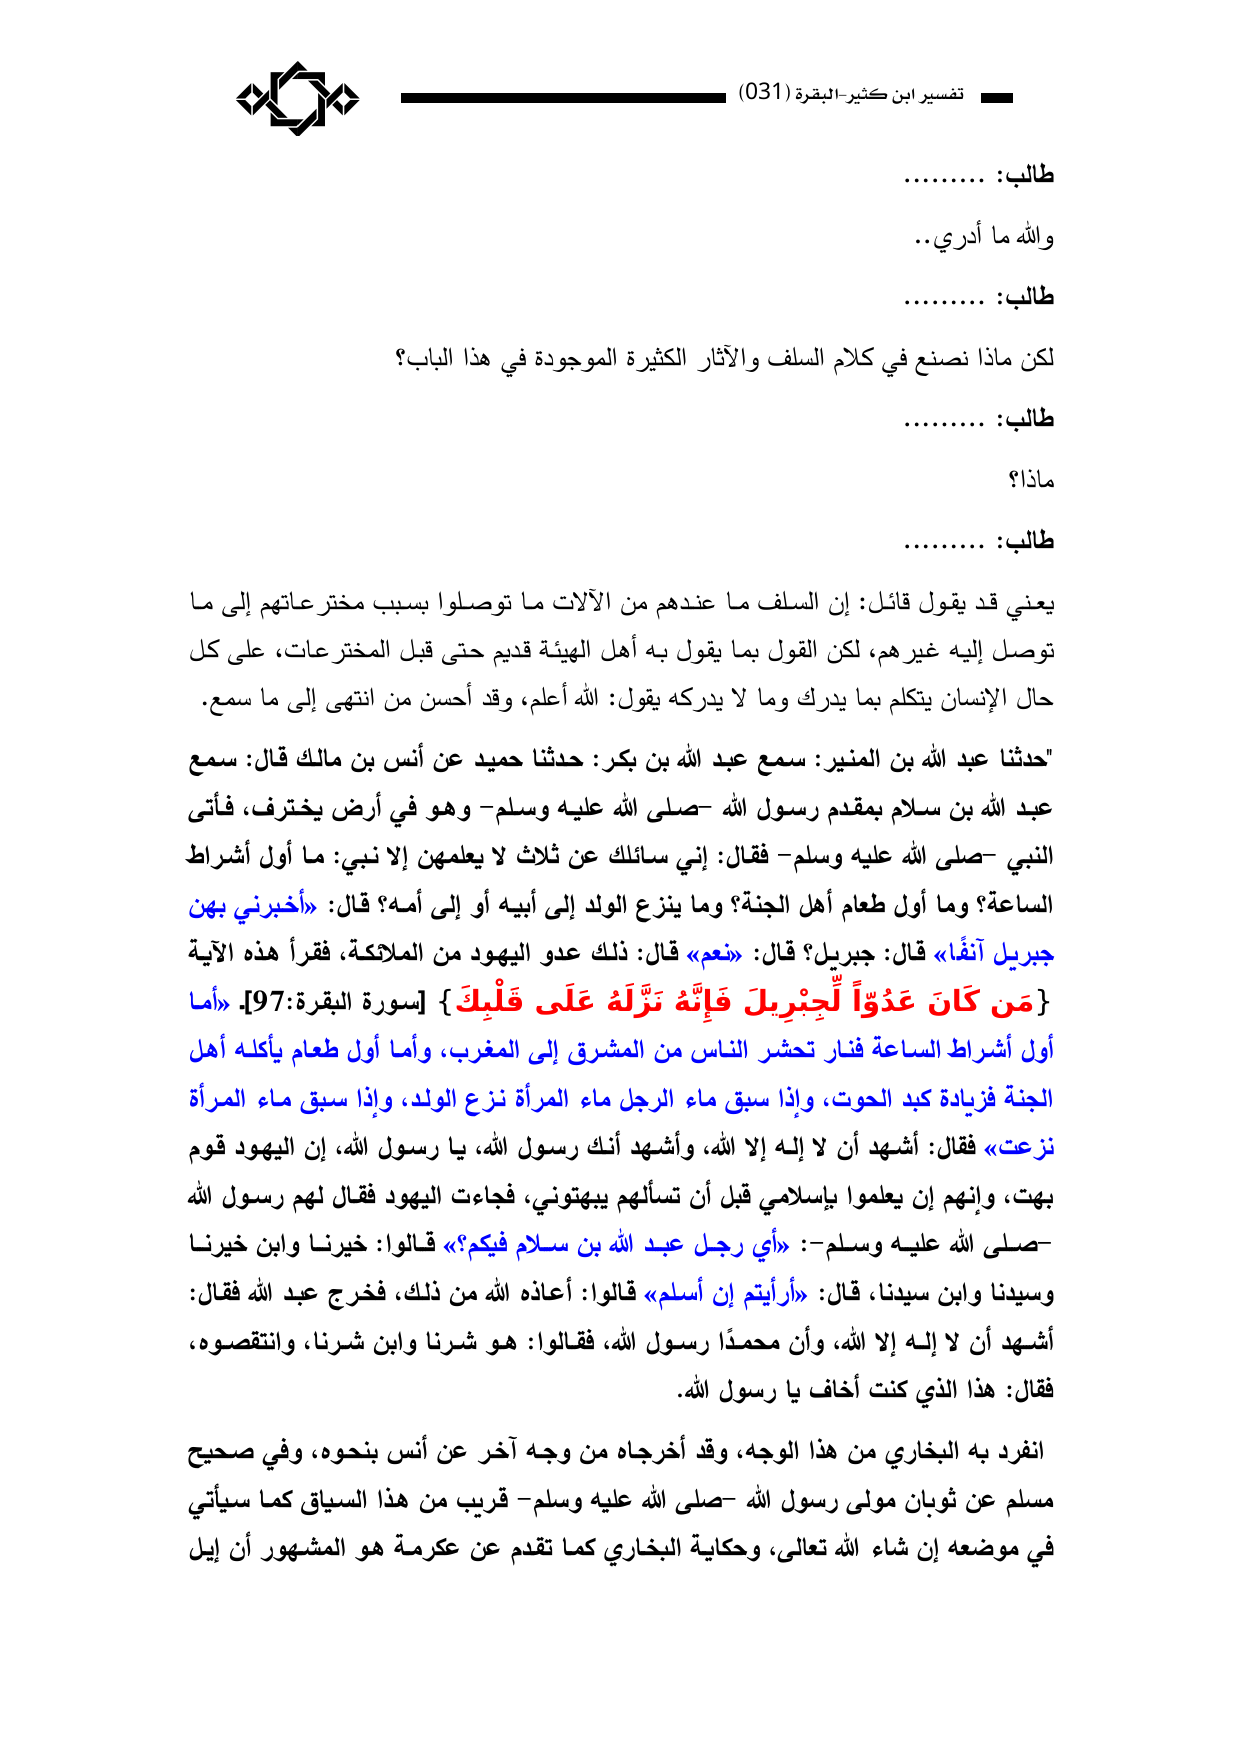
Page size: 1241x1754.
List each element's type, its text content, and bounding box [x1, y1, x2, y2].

text طالب: ......... [187, 516, 1053, 564]
text والله ما أدري.. [187, 211, 1053, 259]
text لكن ماذا نصنع في كلام السلف والآثار الكثيرة الموجودة في هذا الباب؟ [187, 333, 1053, 381]
text طالب: ......... [187, 272, 1053, 320]
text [187, 1426, 1053, 1572]
text طالب: ......... [187, 150, 1053, 198]
text طالب: ......... [187, 394, 1053, 442]
text "حدثنا عبد الله بن المنير: سمع عبد الله بن بكر: حدثنا حميد عن أنس بن مالك قال: سمع عبد الله بن سلام بمقدم رسول الله -صلى الله عليه وسلم- وهو في أرض يخترف، فأتى النبي -صلى الله عليه وسلم- فقال: إني سائلك عن ثلاث لا يعلمهن إلا نبي: ما أول أشراط الساعة؟ وما أول طعام أهل الجنة؟ وما ينزع الولد إلى أبيه أو إلى أمه؟ قال: «أخبرني بهن جبريل آنفًا» قال: جبريل؟ قال: «نعم» قال: ذلك عدو اليهود من الملائكة، فقرأ هذه الآية {مَن كَانَ عَدُوّاً لِّجِبْرِيلَ فَإِنَّهُ نَزَّلَهُ عَلَى قَلْبِكَ} [سورة البقرة:97] «أما أول أشراط الساعة فنار تحشر الناس من المشرق إلى المغرب، وأما أول طعام يأكله أهل الجنة فزيادة كبد الحوت، وإذا سبق ماء الرجل ماء المرأة نزع الولد، وإذا سبق ماء المرأة نزعت» فقال: أشهد أن لا إله إلا الله، وأشهد أنك رسول الله، يا رسول الله، إن اليهود قوم بهت، وإنهم إن يعلموا بإسلامي قبل أن تسألهم يبهتوني، فجاءت اليهود فقال لهم رسول الله -صلى الله عليه وسلم-: «أي رجل عبد الله بن سلام فيكم؟» قالوا: خيرنا وابن خيرنا وسيدنا وابن سيدنا، قال: «أرأيتم إن أسلم» قالوا: أعاذه الله من ذلك، فخرج عبد الله فقال: أشهد أن لا إله إلا الله، وأن محمدًا رسول الله، فقالوا: هو شرنا وابن شرنا، وانتقصوه، فقال: هذا الذي كنت أخاف يا رسول الله. [187, 734, 1053, 1414]
text ماذا؟ [187, 455, 1053, 503]
text يعني قد يقول قائل: إن السلف ما عندهم من الآلات ما توصلوا بسبب مخترعاتهم إلى ما توصل إليه غيرهم، لكن القول بما يقول به أهل الهيئة قديم حتى قبل المخترعات، على كل حال الإنسان يتكلم بما يدرك وما لا يدركه يقول: الله أعلم، وقد أحسن من انتهى إلى ما سمع. [187, 577, 1053, 722]
